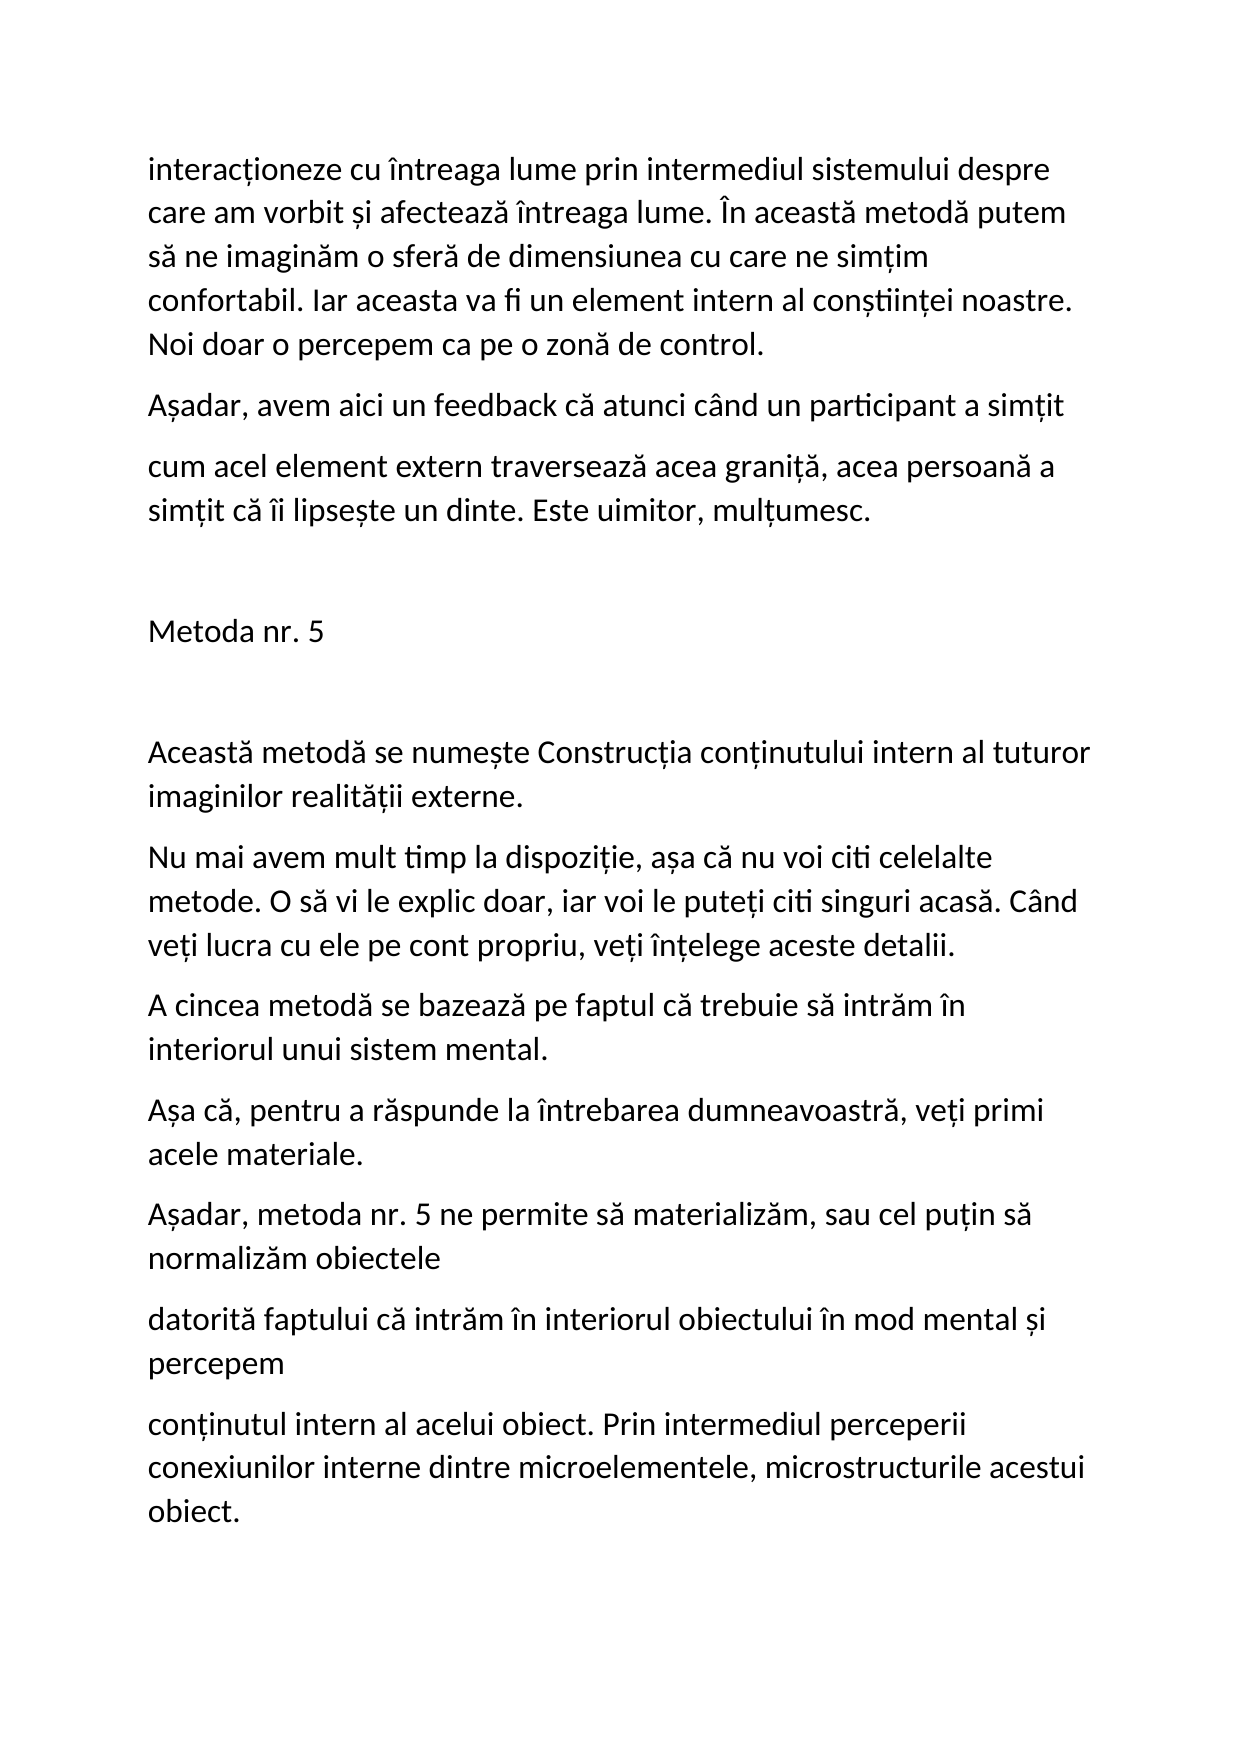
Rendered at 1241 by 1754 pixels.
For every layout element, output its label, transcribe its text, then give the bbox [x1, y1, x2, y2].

text Nu mai avem mult timp la dispoziție, așa că nu voi citi celelalte metode. O să vi le explic doar, iar voi le puteți citi singuri acasă. Când veți lucra cu ele pe cont propriu, veți înțelege aceste detalii. [148, 836, 1093, 964]
text Așa că, pentru a răspunde la întrebarea dumneavoastră, veți primi acele materiale. [148, 1089, 1093, 1173]
text Metoda nr. 5 [148, 610, 1093, 651]
text cum acel element extern traversează acea graniță, acea persoană a simțit că îi lipsește un dinte. Este uimitor, mulțumesc. [148, 445, 1093, 529]
text Așadar, avem aici un feedback că atunci când un participant a simțit [148, 384, 1093, 425]
text Această metodă se numește Construcția conținutului intern al tuturor imaginilor realității externe. [148, 731, 1093, 816]
text Așadar, metoda nr. 5 ne permite să materializăm, sau cel puțin să normalizăm obiectele [148, 1193, 1093, 1278]
text conținutul intern al acelui obiect. Prin intermediul perceperii conexiunilor interne dintre microelementele, microstructurile acestui obiect. [148, 1403, 1093, 1531]
text A cincea metodă se bazează pe faptul că trebuie să intrăm în interiorul unui sistem mental. [148, 984, 1093, 1069]
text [148, 148, 1093, 364]
text datorită faptului că intrăm în interiorul obiectului în mod mental și percepem [148, 1298, 1093, 1383]
